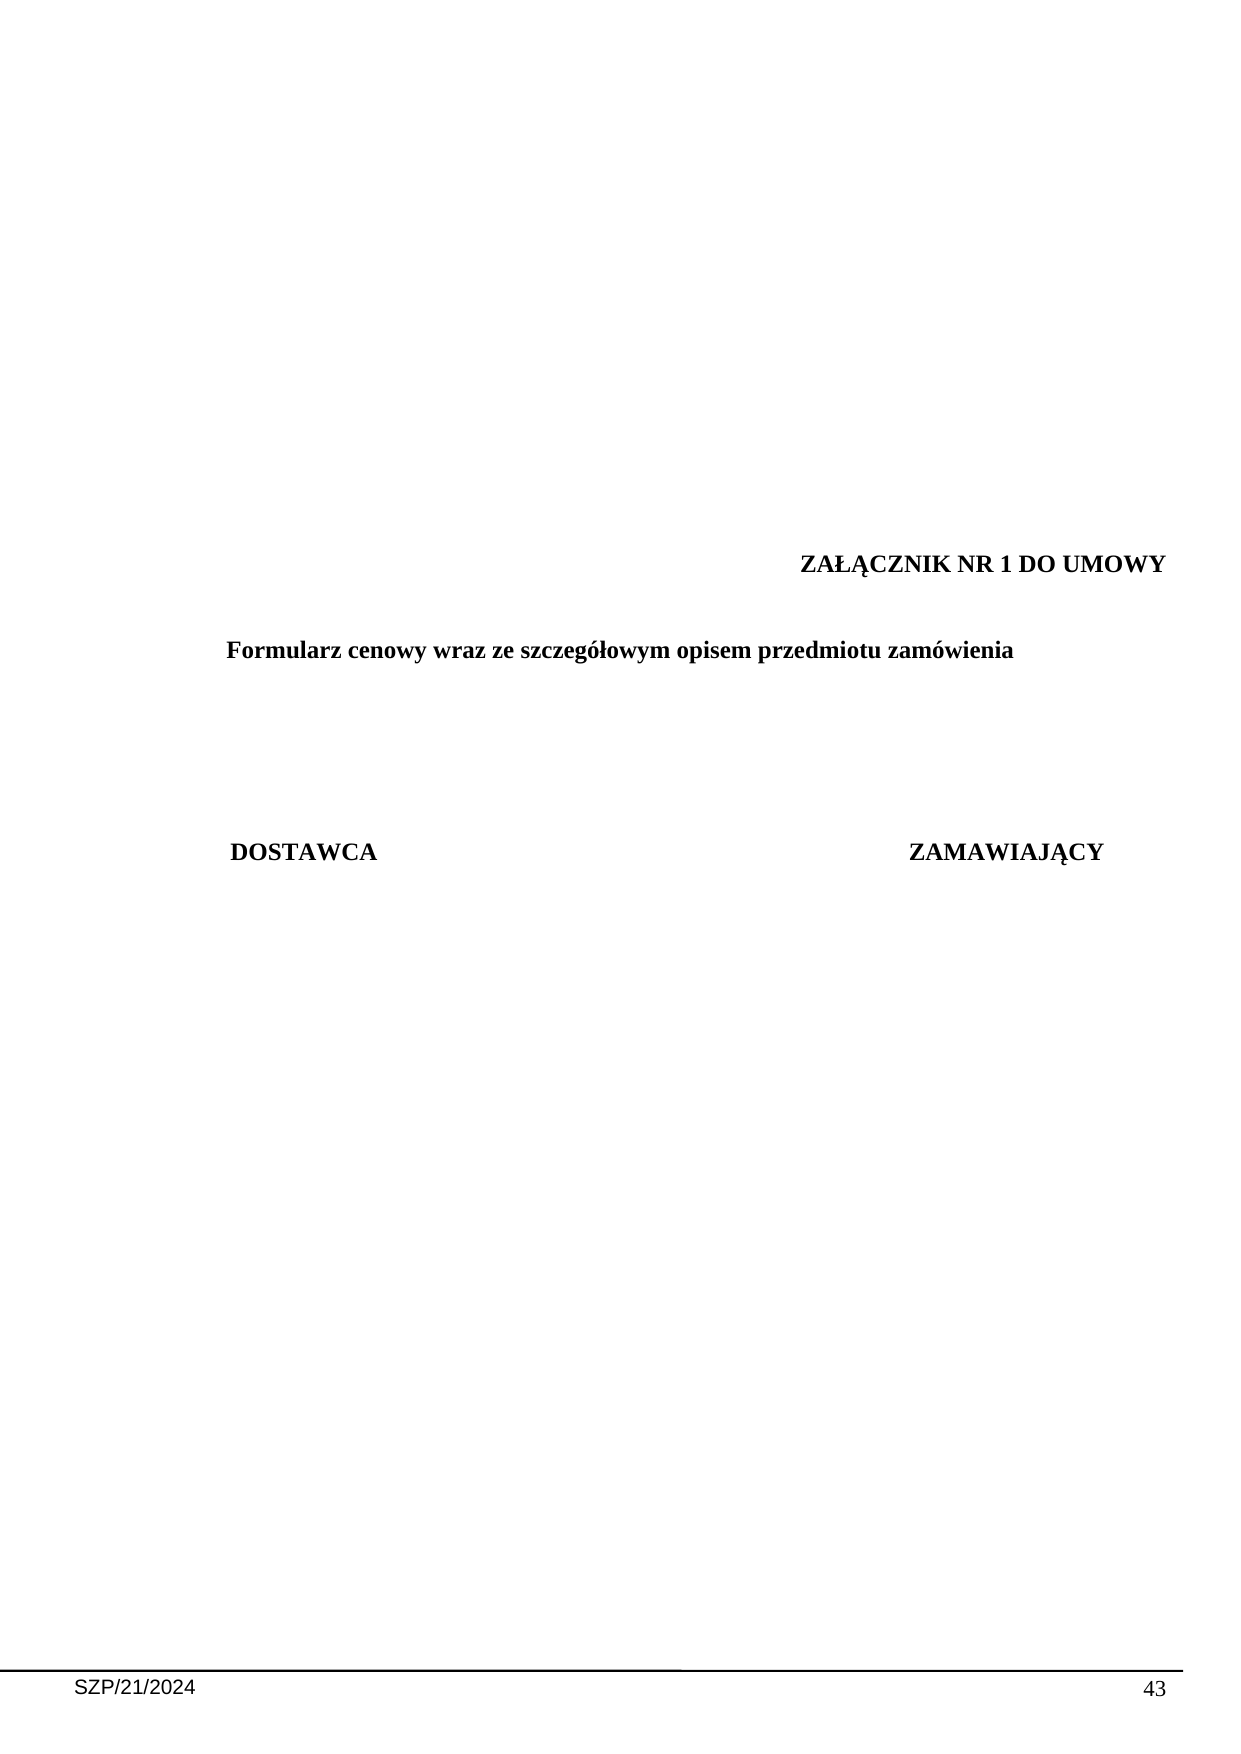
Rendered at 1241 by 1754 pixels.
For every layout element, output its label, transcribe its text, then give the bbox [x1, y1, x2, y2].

text ZAŁĄCZNIK NR 1 DO UMOWY [74, 549, 1166, 578]
text Formularz cenowy wraz ze szczegółowym opisem przedmiotu zamówienia [74, 636, 1166, 664]
text DOSTAWCA ZAMAWIAJĄCY [74, 837, 1166, 866]
